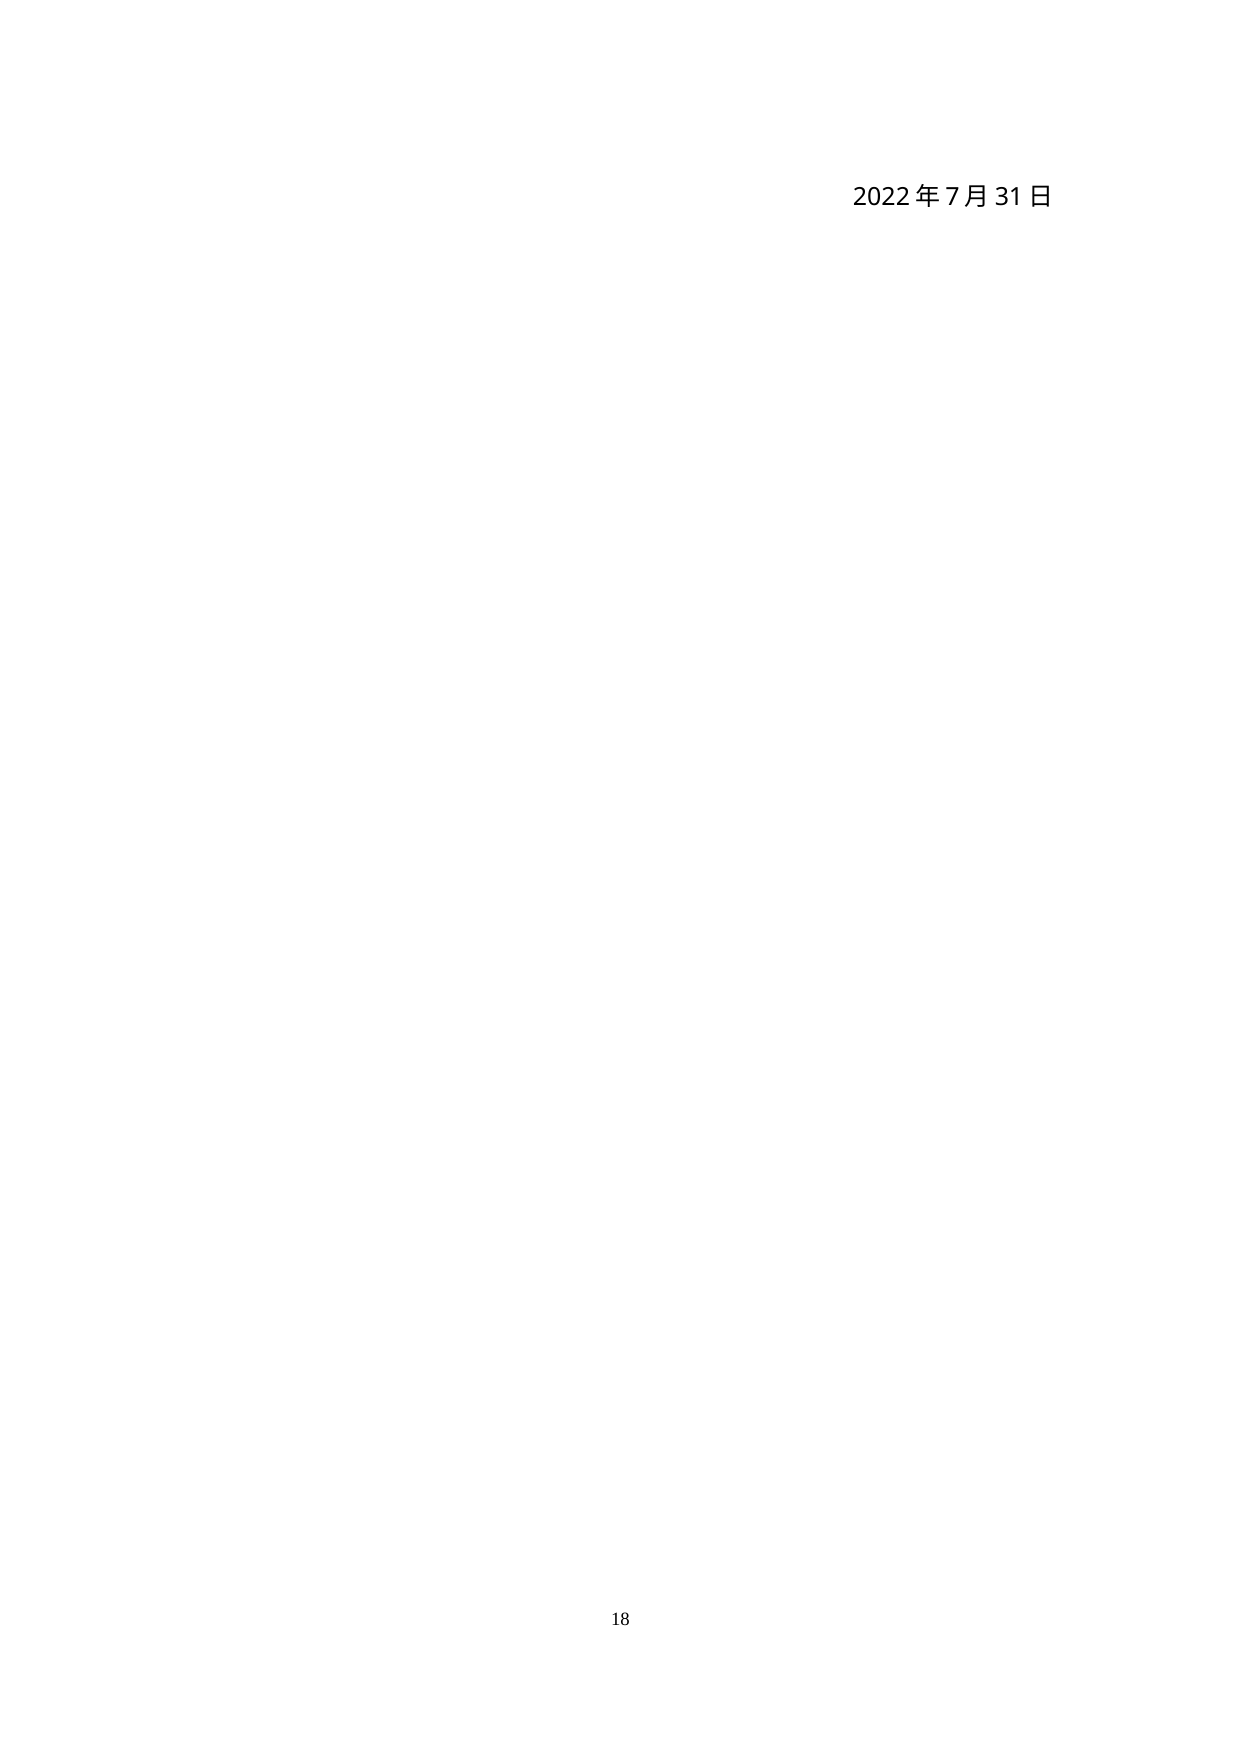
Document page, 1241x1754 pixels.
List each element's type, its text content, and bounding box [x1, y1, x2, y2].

text 2022年7月31日 [187, 162, 1053, 227]
